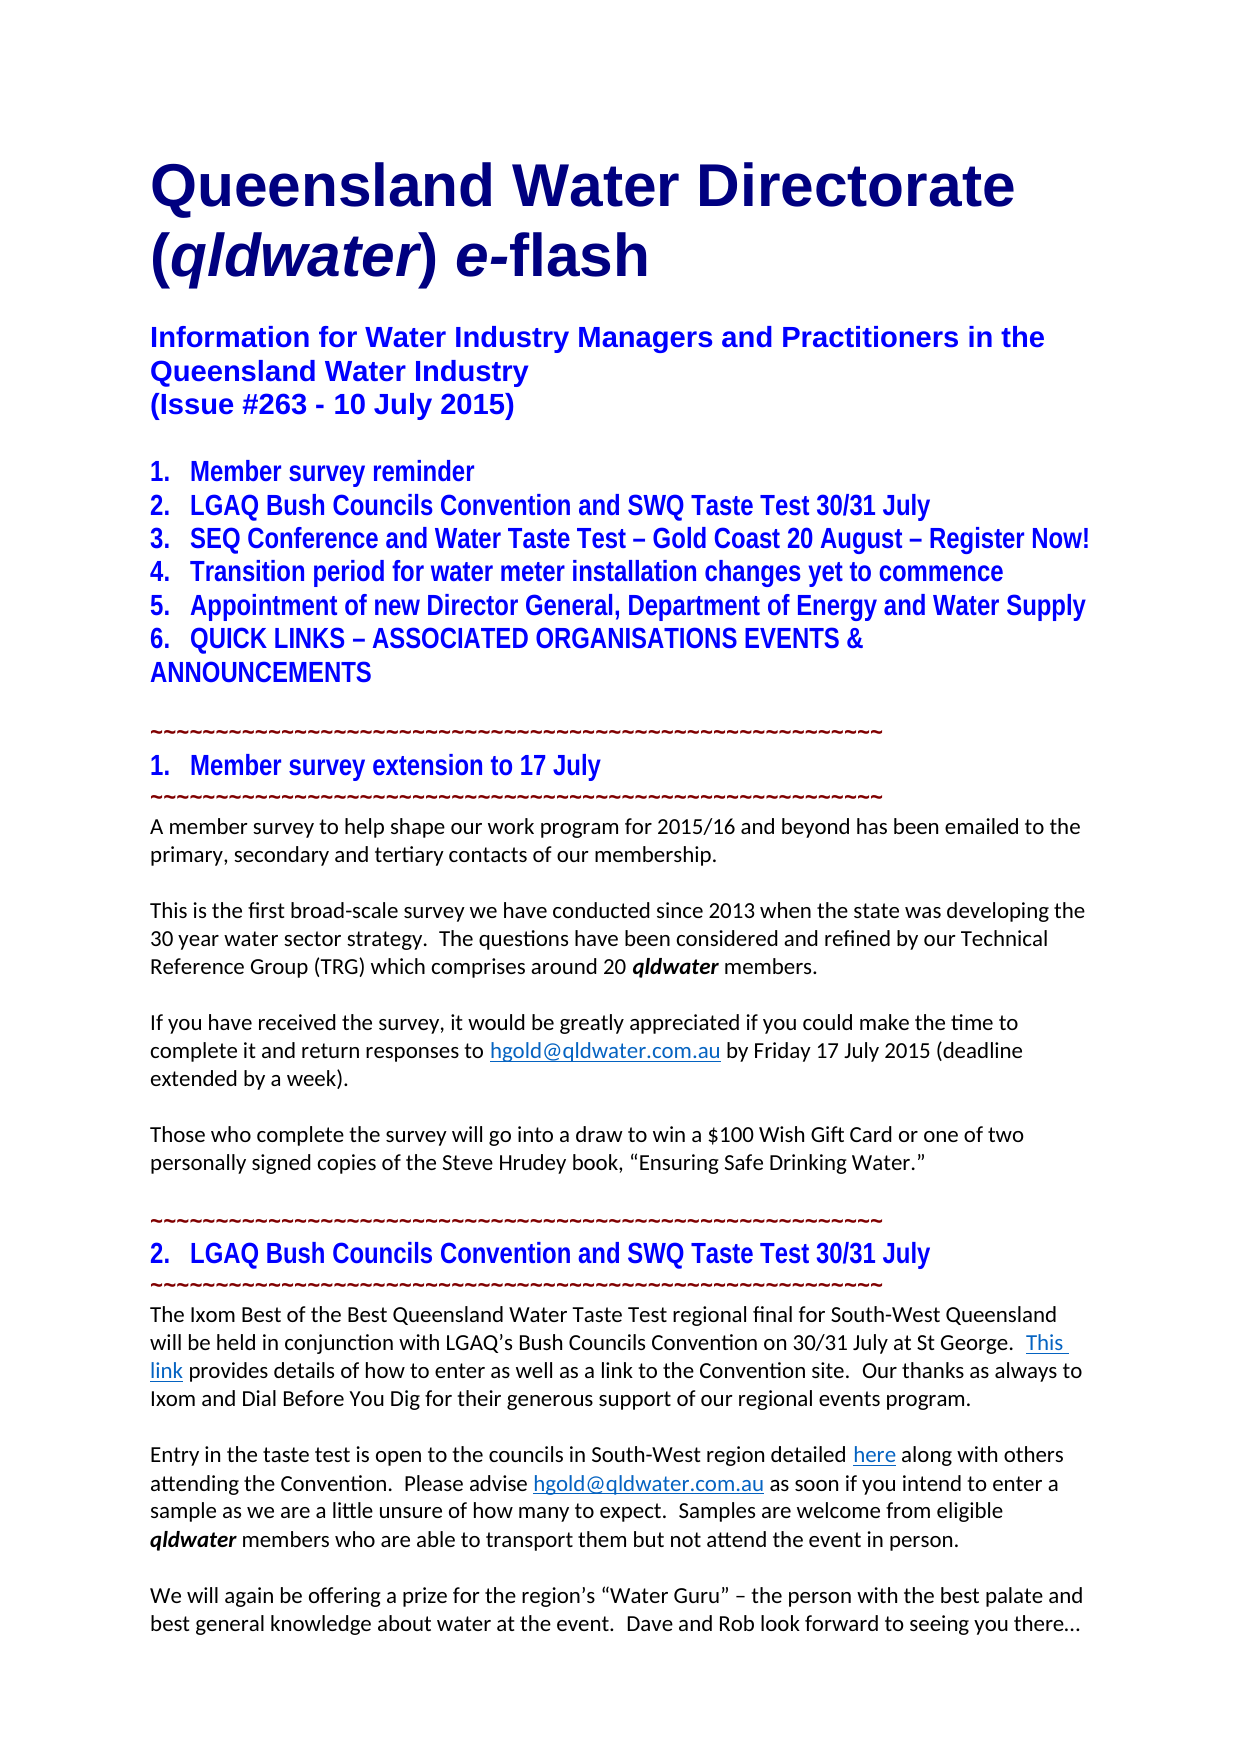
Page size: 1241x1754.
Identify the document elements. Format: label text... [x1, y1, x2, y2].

text If you have received the survey, it would be greatly appreciated if you could make the time to complete it and return responses to hgold@qldwater.com.au by Friday 17 July 2015 (deadline extended by a week). [150, 1008, 1090, 1092]
text ~~~~~~~~~~~~~~~~~~~~~~~~~~~~~~~~~~~~~~~~~~~~~~~~~~~~~~~~ [150, 1204, 1090, 1236]
title 1. Member survey reminder [150, 454, 1072, 488]
text 5. Appointment of new Director General, Department of Energy and Water Supply [150, 588, 1090, 621]
text 4. Transition period for water meter installation changes yet to commence [150, 554, 1090, 588]
text The Ixom Best of the Best Queensland Water Taste Test regional final for South-West Queensland will be held in conjunction with LGAQ’s Bush Councils Convention on 30/31 July at St George. This link provides details of how to enter as well as a link to the Convention site. Our thanks as always to Ixom and Dial Before You Dig for their generous support of our regional events program. [150, 1301, 1090, 1413]
text 2. LGAQ Bush Councils Convention and SWQ Taste Test 30/31 July [150, 488, 1090, 521]
text We will again be offering a prize for the region’s “Water Guru” – the person with the best palate and best general knowledge about water at the event. Dave and Rob look forward to seeing you there… [150, 1581, 1090, 1637]
text ~~~~~~~~~~~~~~~~~~~~~~~~~~~~~~~~~~~~~~~~~~~~~~~~~~~~~~~~ [150, 781, 1090, 812]
text (Issue #263 - 10 July 2015) [150, 387, 1090, 421]
text Information for Water Industry Managers and Practitioners in the Queensland Water Industry [150, 320, 1090, 387]
text 3. SEQ Conference and Water Taste Test – Gold Coast 20 August – Register Now! [150, 521, 1090, 554]
text A member survey to help shape our work program for 2015/16 and beyond has been emailed to the primary, secondary and tertiary contacts of our membership. [150, 812, 1090, 868]
title 1. Member survey extension to 17 July [150, 748, 1072, 781]
text 6. QUICK LINKS – ASSOCIATED ORGANISATIONS EVENTS & ANNOUNCEMENTS [150, 621, 1090, 688]
text Those who complete the survey will go into a draw to win a $100 Wish Gift Card or one of two personally signed copies of the Steve Hrudey book, “Ensuring Safe Drinking Water.” [150, 1121, 1090, 1177]
text Queensland Water Directorate (qldwater) e-flash [150, 150, 1090, 289]
text Entry in the taste test is open to the councils in South-West region detailed here along with others attending the Convention. Please advise hgold@qldwater.com.au as soon if you intend to enter a sample as we are a little unsure of how many to expect. Samples are welcome from eligible qldwater members who are able to transport them but not attend the event in person. [150, 1441, 1090, 1553]
title 2. LGAQ Bush Councils Convention and SWQ Taste Test 30/31 July [150, 1236, 1072, 1269]
text This is the first broad-scale survey we have conducted since 2013 when the state was developing the 30 year water sector strategy. The questions have been considered and refined by our Technical Reference Group (TRG) which comprises around 20 qldwater members. [150, 896, 1090, 980]
text ~~~~~~~~~~~~~~~~~~~~~~~~~~~~~~~~~~~~~~~~~~~~~~~~~~~~~~~~ [150, 1269, 1090, 1301]
text ~~~~~~~~~~~~~~~~~~~~~~~~~~~~~~~~~~~~~~~~~~~~~~~~~~~~~~~~ [150, 716, 1090, 748]
